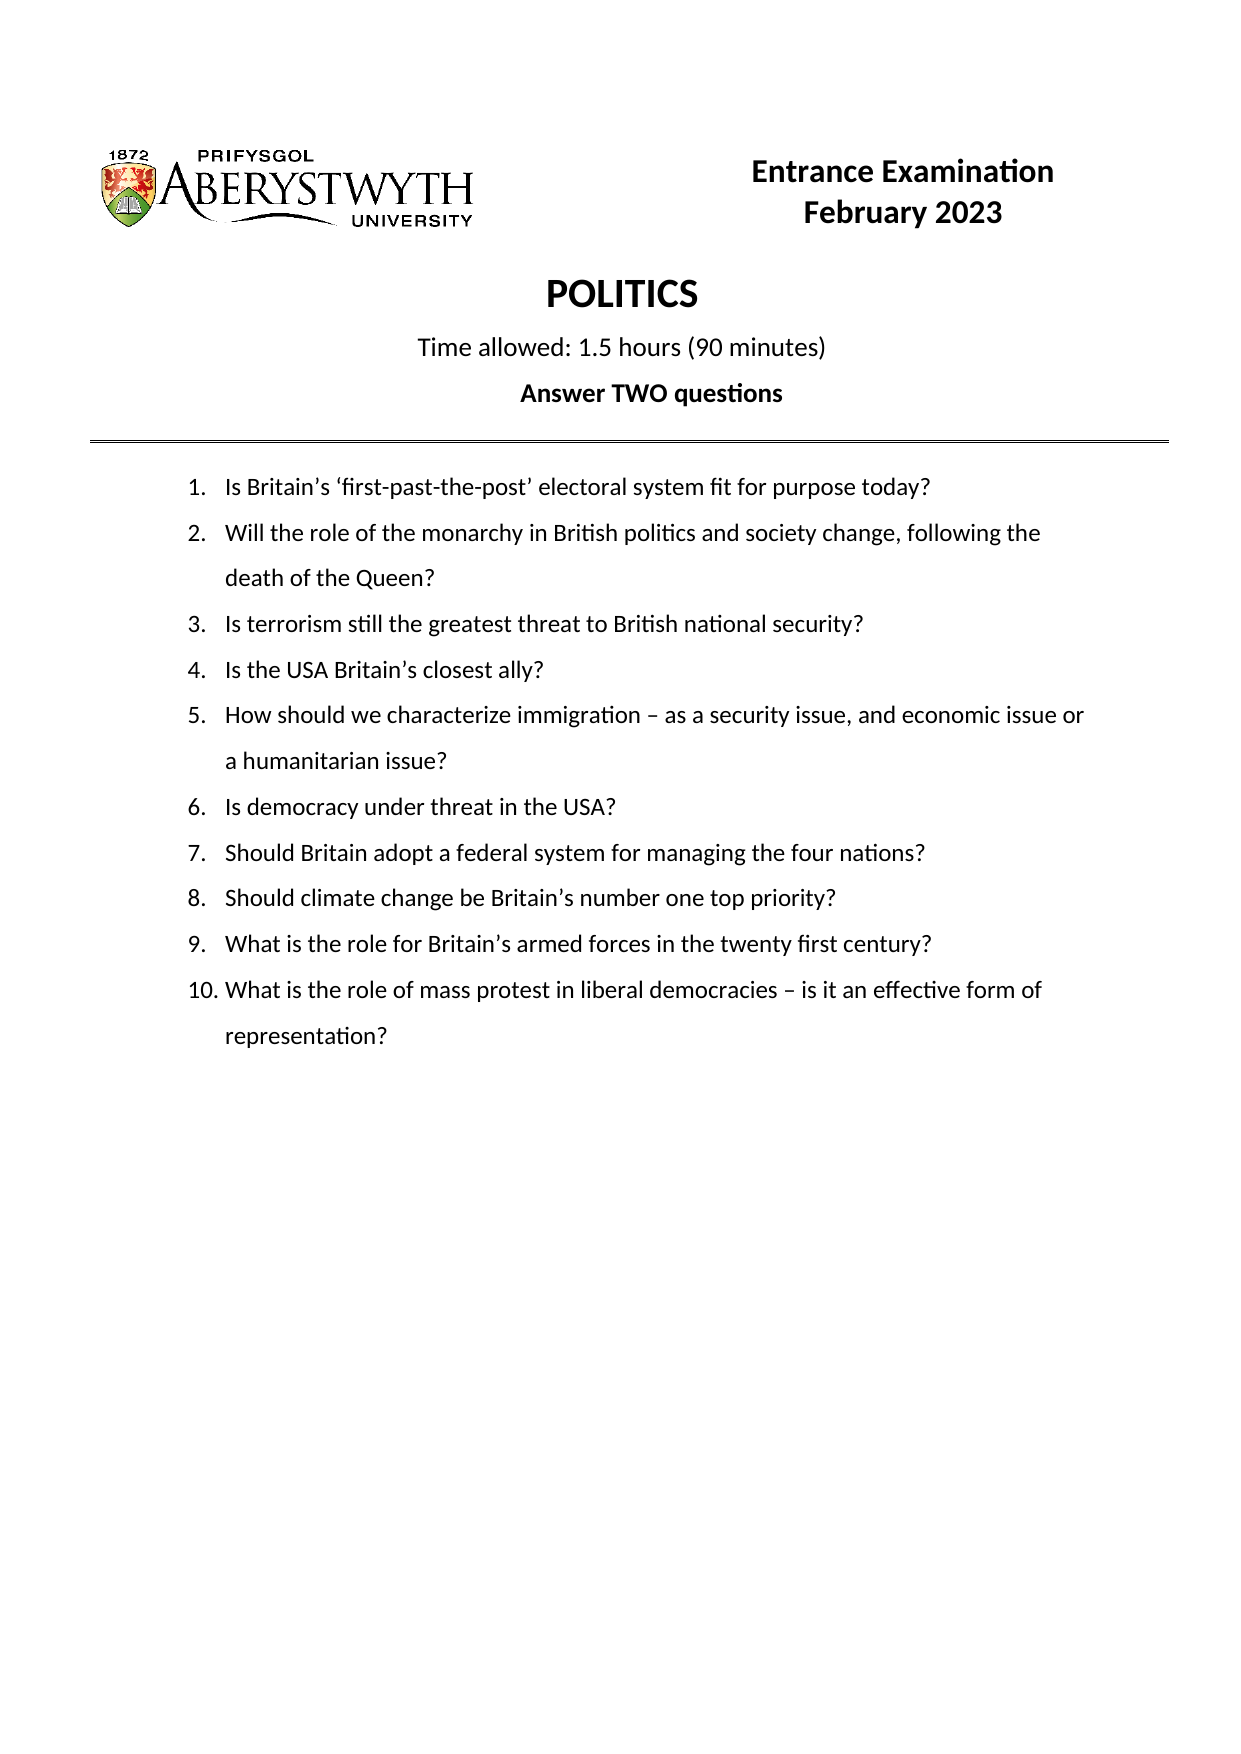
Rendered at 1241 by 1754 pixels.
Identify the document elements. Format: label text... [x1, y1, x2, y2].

list Is terrorism still the greatest threat to British national security? [187, 608, 1090, 639]
table_header Entrance Examination February 2023 [637, 150, 1169, 231]
list Will the role of the monarchy in British politics and society change, following the death of the Queen? [187, 517, 1090, 593]
table_header [90, 150, 637, 231]
list What is the role for Britain’s armed forces in the twenty first century? [187, 928, 1090, 959]
list Should Britain adopt a federal system for managing the four nations? [187, 837, 1090, 867]
list What is the role of mass protest in liberal democracies – is it an effective form of representation? [187, 974, 1090, 1050]
picture [101, 150, 474, 227]
table_cell POLITICS Time allowed: 1.5 hours (90 minutes) Answer TWO questions [90, 231, 1169, 440]
list Is Britain’s ‘first-past-the-post’ electoral system fit for purpose today? [187, 471, 1090, 502]
list How should we characterize immigration – as a security issue, and economic issue or a humanitarian issue? [187, 700, 1090, 776]
list Is democracy under threat in the USA? [187, 791, 1090, 822]
list Should climate change be Britain’s number one top priority? [187, 883, 1090, 913]
list Is the USA Britain’s closest ally? [187, 654, 1090, 684]
